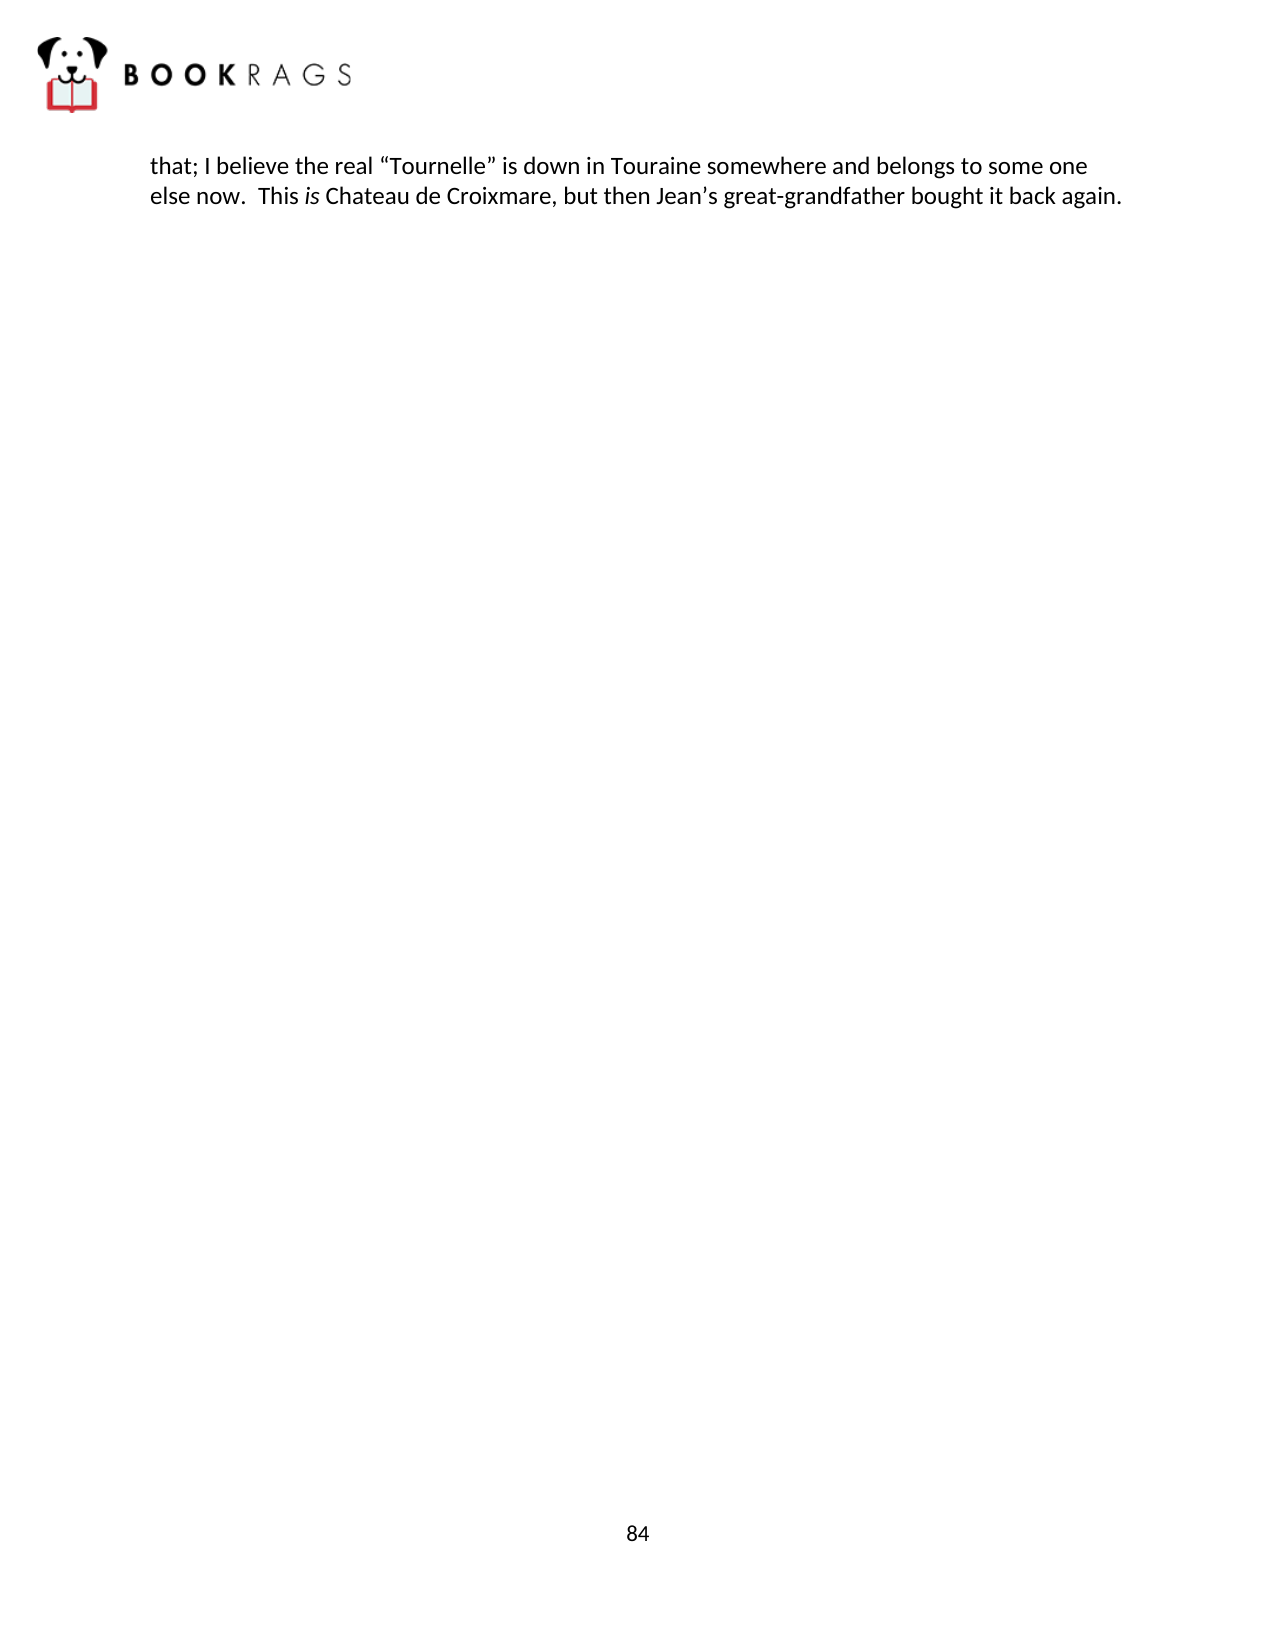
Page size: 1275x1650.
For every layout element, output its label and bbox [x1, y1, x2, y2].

picture [37, 37, 351, 113]
text [150, 150, 1125, 211]
